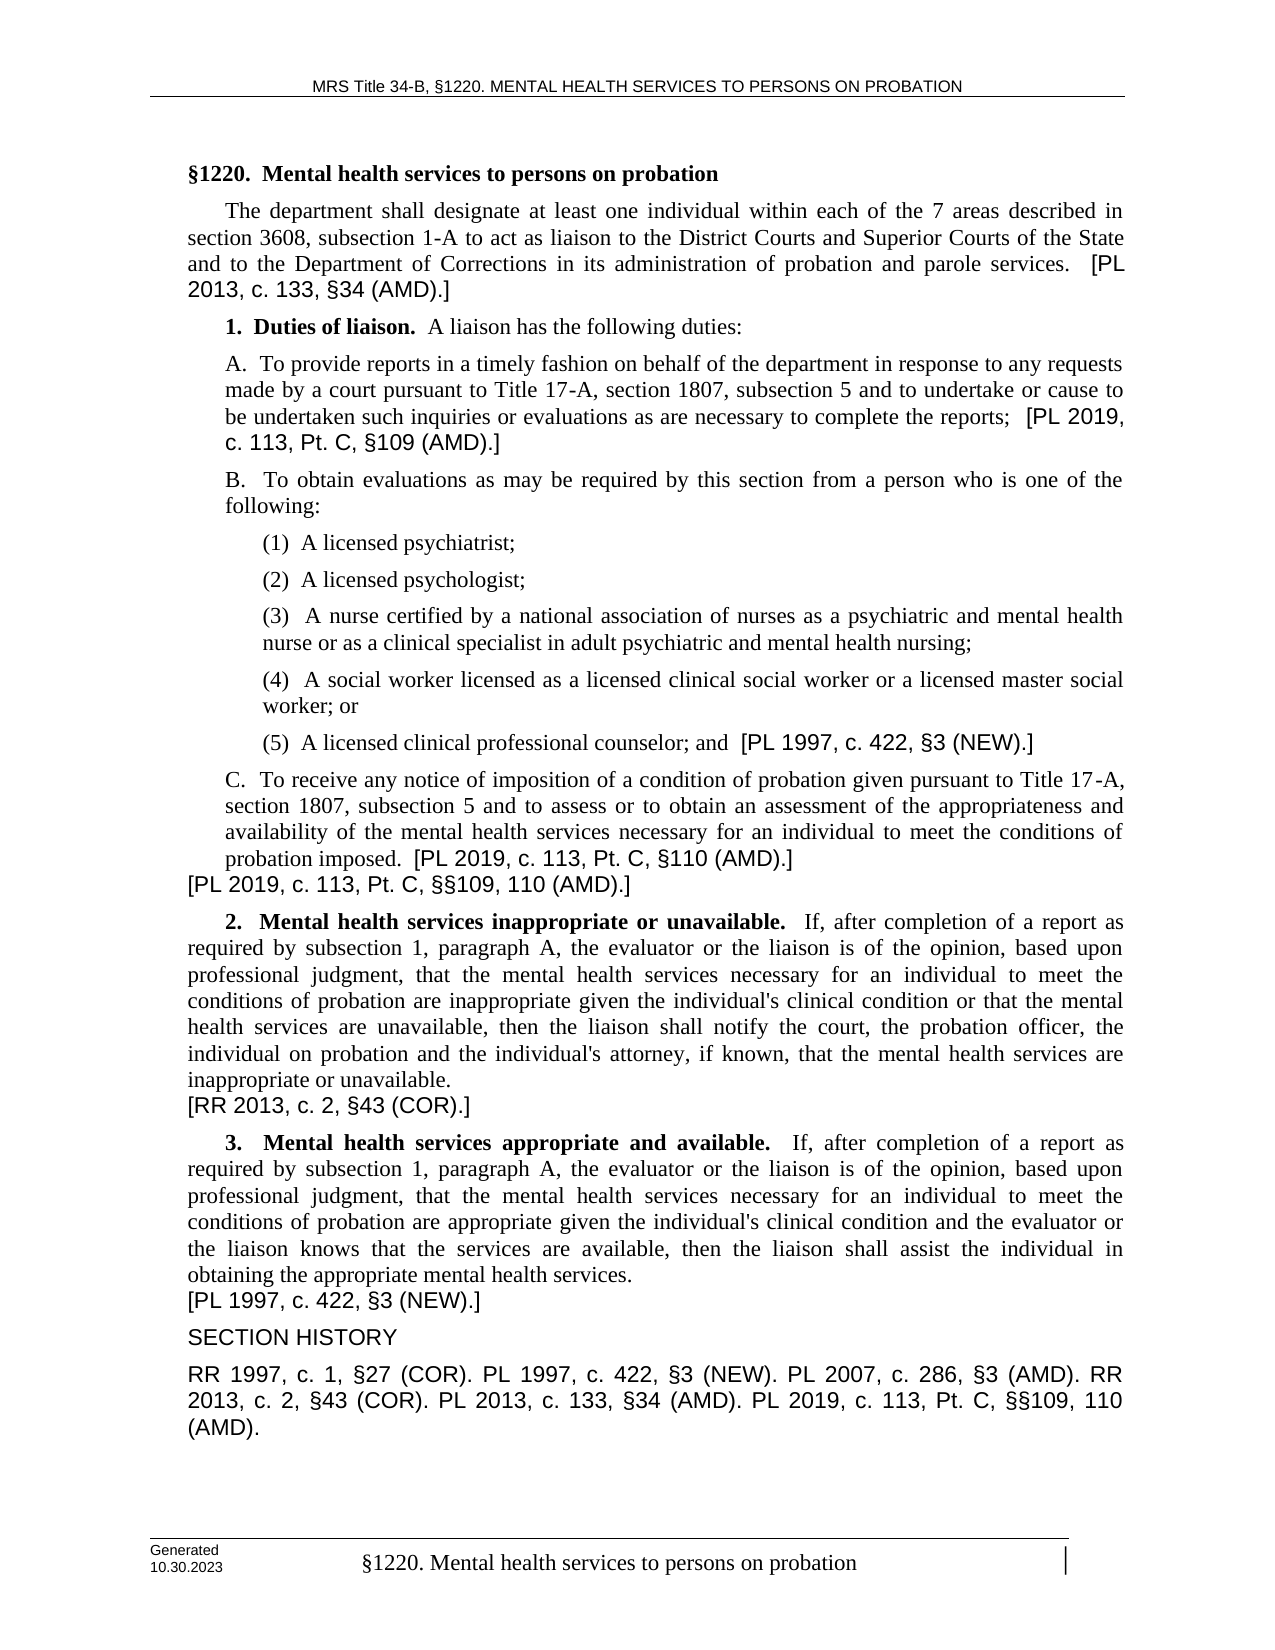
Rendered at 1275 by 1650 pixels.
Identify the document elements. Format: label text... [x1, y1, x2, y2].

text C. To receive any notice of imposition of a condition of probation given pursuant to Title 17‑A, section 1807, subsection 5 and to assess or to obtain an assessment of the appropriateness and availability of the mental health services necessary for an individual to meet the conditions of probation imposed. [PL 2019, c. 113, Pt. C, §110 (AMD).] [225, 766, 1125, 871]
text 1. Duties of liaison. A liaison has the following duties: [187, 313, 1125, 339]
text 2. Mental health services inappropriate or unavailable. If, after completion of a report as required by subsection 1, paragraph A, the evaluator or the liaison is of the opinion, based upon professional judgment, that the mental health services necessary for an individual to meet the conditions of probation are inappropriate given the individual's clinical condition or that the mental health services are unavailable, then the liaison shall notify the court, the probation officer, the individual on probation and the individual's attorney, if known, that the mental health services are inappropriate or unavailable. [187, 908, 1125, 1092]
text SECTION HISTORY [187, 1324, 1125, 1350]
text A. To provide reports in a timely fashion on behalf of the department in response to any requests made by a court pursuant to Title 17‑A, section 1807, subsection 5 and to undertake or cause to be undertaken such inquiries or evaluations as are necessary to complete the reports; [PL 2019, c. 113, Pt. C, §109 (AMD).] [225, 350, 1125, 455]
text (1) A licensed psychiatrist; [262, 529, 1125, 555]
text [PL 1997, c. 422, §3 (NEW).] [187, 1287, 1125, 1314]
text (2) A licensed psychologist; [262, 566, 1125, 592]
text B. To obtain evaluations as may be required by this section from a person who is one of the following: [225, 466, 1125, 518]
text 3. Mental health services appropriate and available. If, after completion of a report as required by subsection 1, paragraph A, the evaluator or the liaison is of the opinion, based upon professional judgment, that the mental health services necessary for an individual to meet the conditions of probation are appropriate given the individual's clinical condition and the evaluator or the liaison knows that the services are available, then the liaison shall assist the individual in obtaining the appropriate mental health services. [187, 1129, 1125, 1287]
text RR 1997, c. 1, §27 (COR). PL 1997, c. 422, §3 (NEW). PL 2007, c. 286, §3 (AMD). RR 2013, c. 2, §43 (COR). PL 2013, c. 133, §34 (AMD). PL 2019, c. 113, Pt. C, §§109, 110 (AMD). [187, 1361, 1125, 1440]
text (3) A nurse certified by a national association of nurses as a psychiatric and mental health nurse or as a clinical specialist in adult psychiatric and mental health nursing; [262, 602, 1125, 655]
text The department shall designate at least one individual within each of the 7 areas described in section 3608, subsection 1‑A to act as liaison to the District Courts and Superior Courts of the State and to the Department of Corrections in its administration of probation and parole services. [PL 2013, c. 133, §34 (AMD).] [187, 197, 1125, 303]
text (5) A licensed clinical professional counselor; and [PL 1997, c. 422, §3 (NEW).] [262, 729, 1125, 755]
text [PL 2019, c. 113, Pt. C, §§109, 110 (AMD).] [187, 871, 1125, 897]
text (4) A social worker licensed as a licensed clinical social worker or a licensed master social worker; or [262, 666, 1125, 718]
text §1220. Mental health services to persons on probation [187, 160, 1125, 187]
text [RR 2013, c. 2, §43 (COR).] [187, 1092, 1125, 1119]
